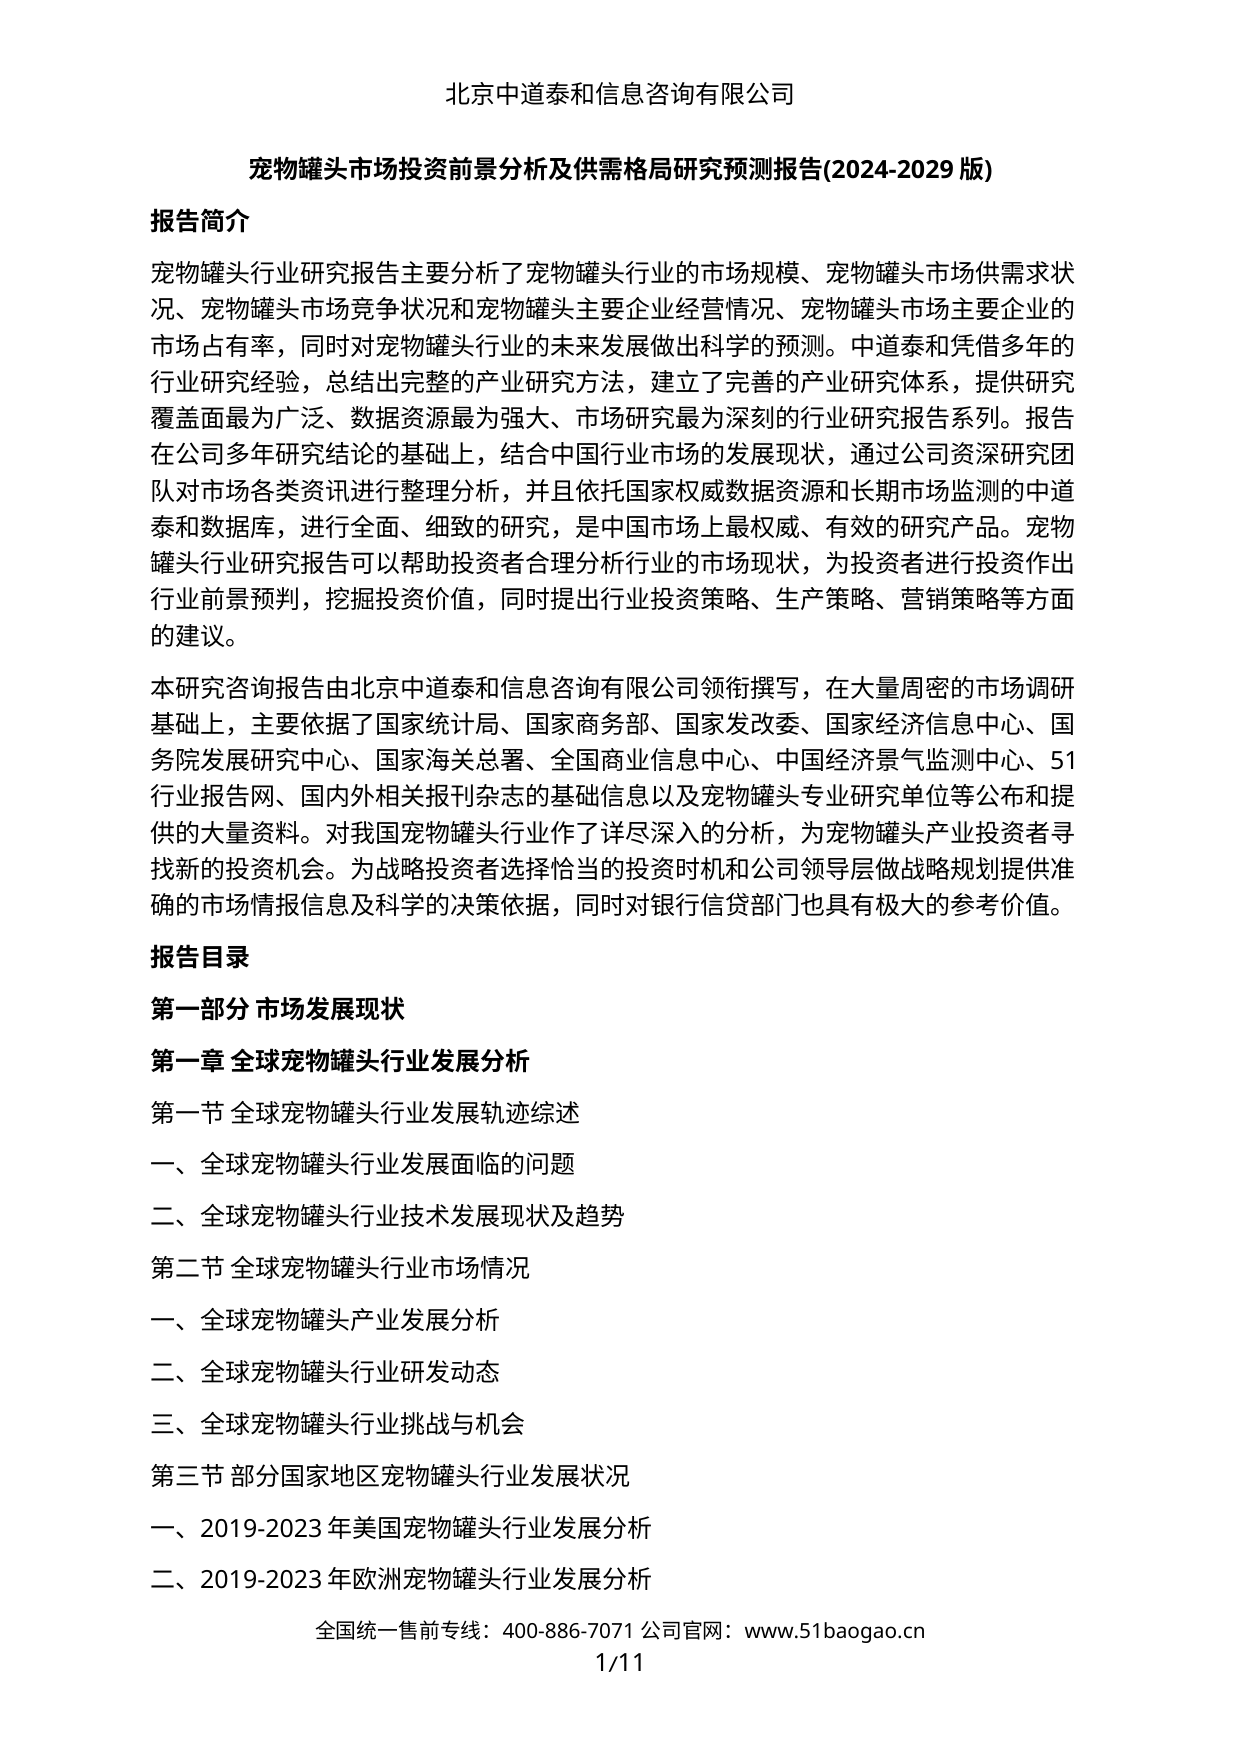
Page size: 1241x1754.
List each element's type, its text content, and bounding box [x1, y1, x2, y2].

text 三、全球宠物罐头行业挑战与机会 [150, 1404, 1090, 1441]
text 二、全球宠物罐头行业研发动态 [150, 1352, 1090, 1389]
text 本研究咨询报告由北京中道泰和信息咨询有限公司领衔撰写，在大量周密的市场调研基础上，主要依据了国家统计局、国家商务部、国家发改委、国家经济信息中心、国务院发展研究中心、国家海关总署、全国商业信息中心、中国经济景气监测中心、51行业报告网、国内外相关报刊杂志的基础信息以及宠物罐头专业研究单位等公布和提供的大量资料。对我国宠物罐头行业作了详尽深入的分析，为宠物罐头产业投资者寻找新的投资机会。为战略投资者选择恰当的投资时机和公司领导层做战略规划提供准确的市场情报信息及科学的决策依据，同时对银行信贷部门也具有极大的参考价值。 [150, 668, 1090, 922]
text 第二节 全球宠物罐头行业市场情况 [150, 1249, 1090, 1285]
text 报告目录 [150, 937, 1090, 974]
text 宠物罐头市场投资前景分析及供需格局研究预测报告(2024-2029版) [150, 150, 1090, 186]
text 报告简介 [150, 202, 1090, 238]
text 一、全球宠物罐头行业发展面临的问题 [150, 1145, 1090, 1181]
text 二、2019-2023年欧洲宠物罐头行业发展分析 [150, 1560, 1090, 1596]
text 二、全球宠物罐头行业技术发展现状及趋势 [150, 1197, 1090, 1233]
text 宠物罐头行业研究报告主要分析了宠物罐头行业的市场规模、宠物罐头市场供需求状况、宠物罐头市场竞争状况和宠物罐头主要企业经营情况、宠物罐头市场主要企业的市场占有率，同时对宠物罐头行业的未来发展做出科学的预测。中道泰和凭借多年的行业研究经验，总结出完整的产业研究方法，建立了完善的产业研究体系，提供研究覆盖面最为广泛、数据资源最为强大、市场研究最为深刻的行业研究报告系列。报告在公司多年研究结论的基础上，结合中国行业市场的发展现状，通过公司资深研究团队对市场各类资讯进行整理分析，并且依托国家权威数据资源和长期市场监测的中道泰和数据库，进行全面、细致的研究，是中国市场上最权威、有效的研究产品。宠物罐头行业研究报告可以帮助投资者合理分析行业的市场现状，为投资者进行投资作出行业前景预判，挖掘投资价值，同时提出行业投资策略、生产策略、营销策略等方面的建议。 [150, 254, 1090, 652]
text 一、2019-2023年美国宠物罐头行业发展分析 [150, 1508, 1090, 1544]
text 第三节 部分国家地区宠物罐头行业发展状况 [150, 1456, 1090, 1492]
text 第一部分 市场发展现状 [150, 989, 1090, 1026]
text 一、全球宠物罐头产业发展分析 [150, 1301, 1090, 1337]
text 第一节 全球宠物罐头行业发展轨迹综述 [150, 1093, 1090, 1129]
text 第一章 全球宠物罐头行业发展分析 [150, 1041, 1090, 1077]
